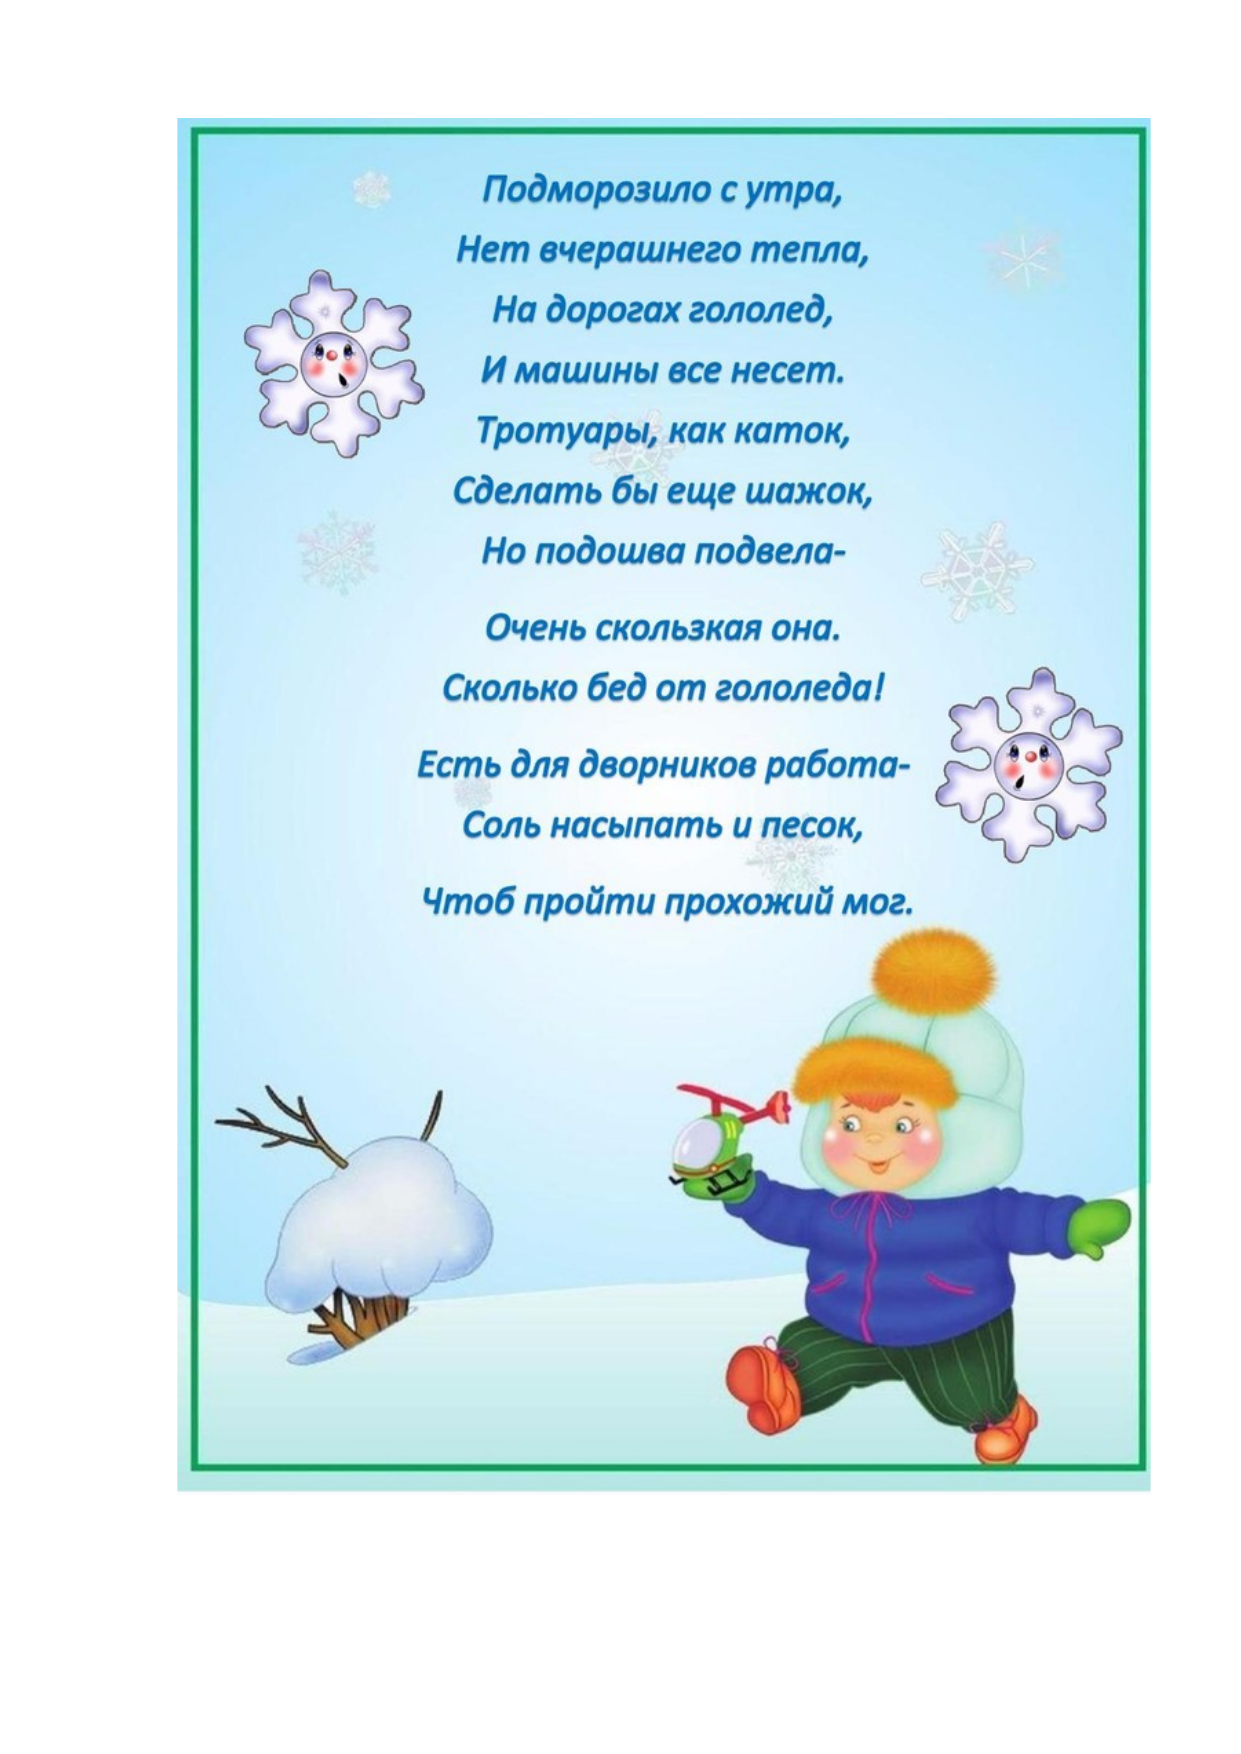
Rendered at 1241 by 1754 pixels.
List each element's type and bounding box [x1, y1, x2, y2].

picture [177, 118, 1151, 1495]
